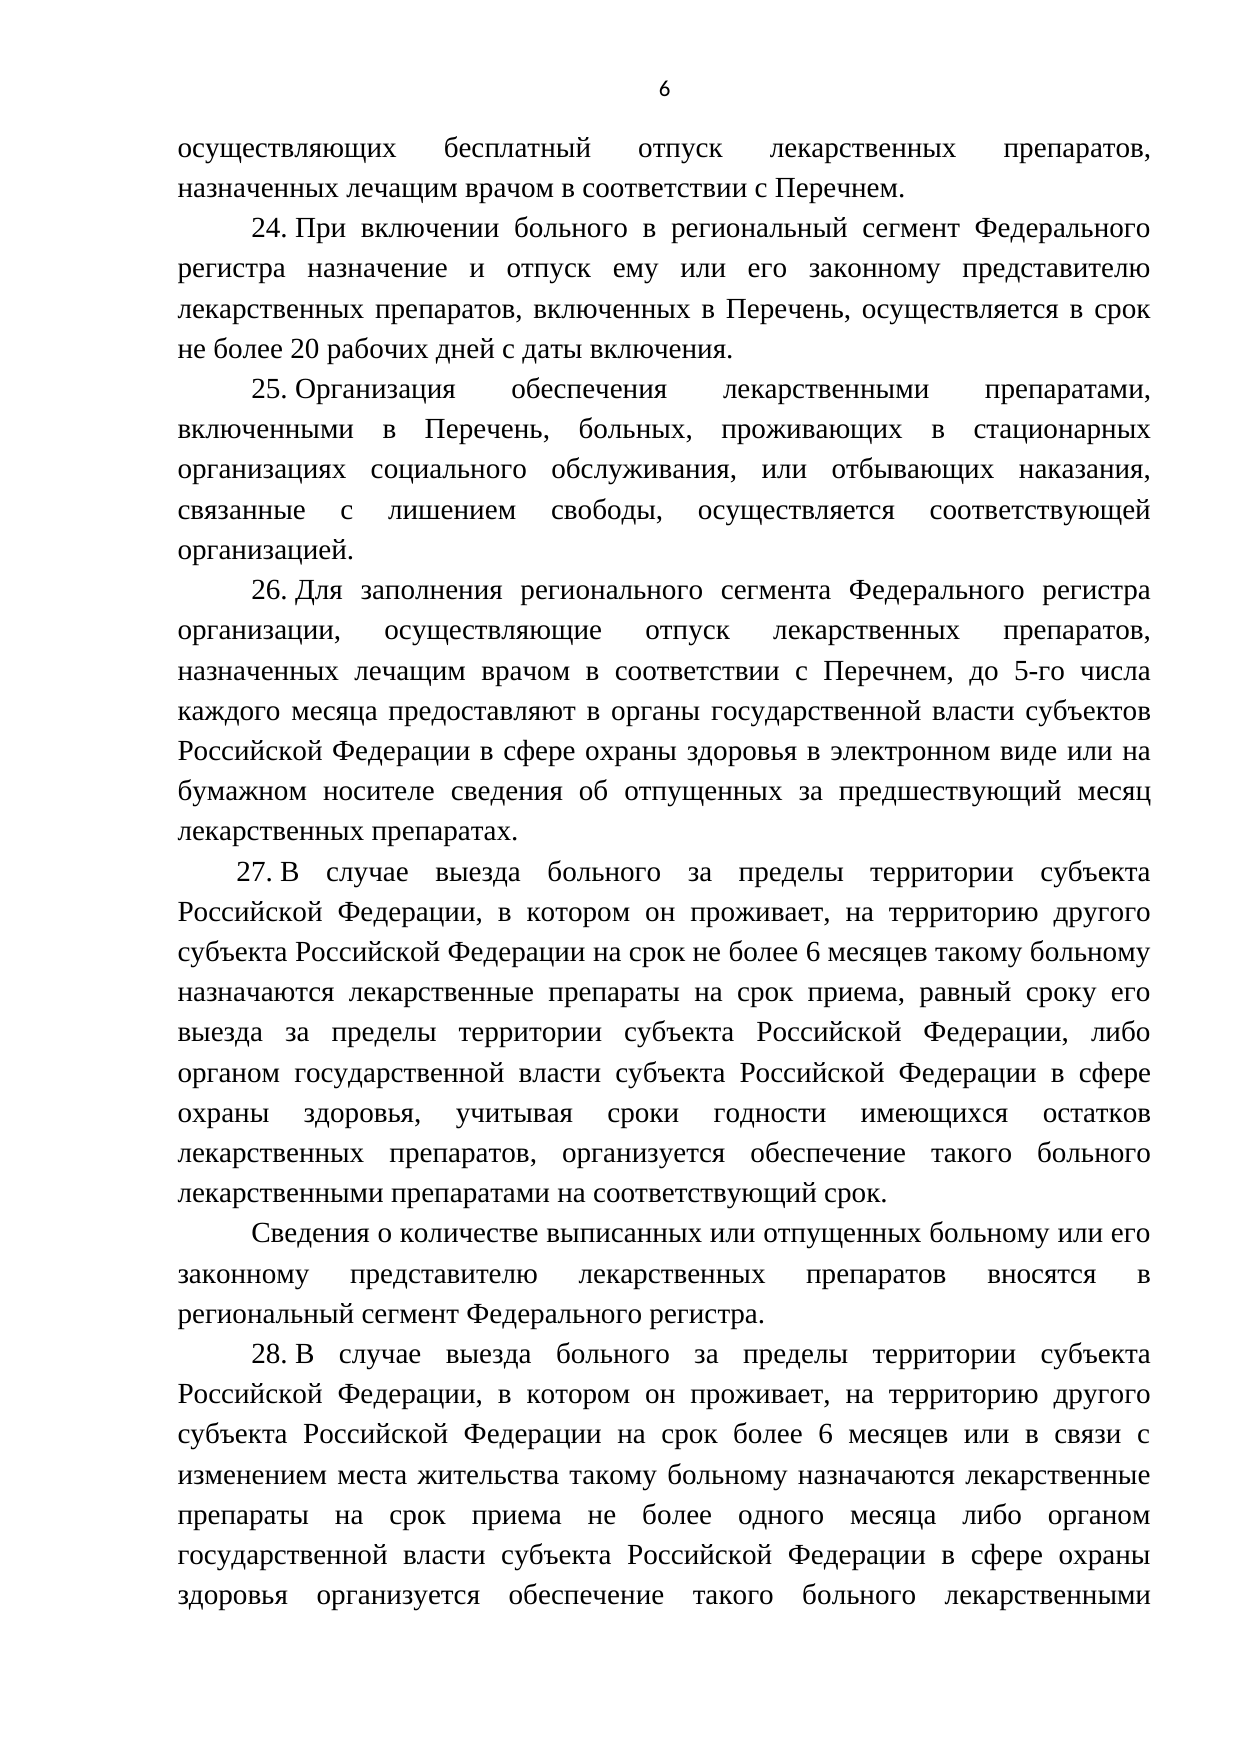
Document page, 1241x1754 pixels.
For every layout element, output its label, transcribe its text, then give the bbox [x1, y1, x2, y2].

text 25. Организация обеспечения лекарственными препаратами, включенными в Перечень, больных, проживающих в стационарных организациях социального обслуживания, или отбывающих наказания, связанные с лишением свободы, осуществляется соответствующей организацией. [177, 371, 1152, 566]
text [177, 1336, 1152, 1611]
text 26. Для заполнения регионального сегмента Федерального регистра организации, осуществляющие отпуск лекарственных препаратов, назначенных лечащим врачом в соответствии с Перечнем, до 5-го числа каждого месяца предоставляют в органы государственной власти субъектов Российской Федерации в сфере охраны здоровья в электронном виде или на бумажном носителе сведения об отпущенных за предшествующий месяц лекарственных препаратах. [177, 572, 1152, 847]
text 24. При включении больного в региональный сегмент Федерального регистра назначение и отпуск ему или его законному представителю лекарственных препаратов, включенных в Перечень, осуществляется в срок не более 20 рабочих дней с даты включения. [177, 210, 1152, 364]
text Сведения о количестве выписанных или отпущенных больному или его законному представителю лекарственных препаратов вносятся в региональный сегмент Федерального регистра. [177, 1216, 1152, 1329]
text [177, 130, 1152, 204]
text 27. В случае выезда больного за пределы территории субъекта Российской Федерации, в котором он проживает, на территорию другого субъекта Российской Федерации на срок не более 6 месяцев такому больному назначаются лекарственные препараты на срок приема, равный сроку его выезда за пределы территории субъекта Российской Федерации, либо органом государственной власти субъекта Российской Федерации в сфере охраны здоровья, учитывая сроки годности имеющихся остатков лекарственных препаратов, организуется обеспечение такого больного лекарственными препаратами на соответствующий срок. [177, 854, 1152, 1209]
